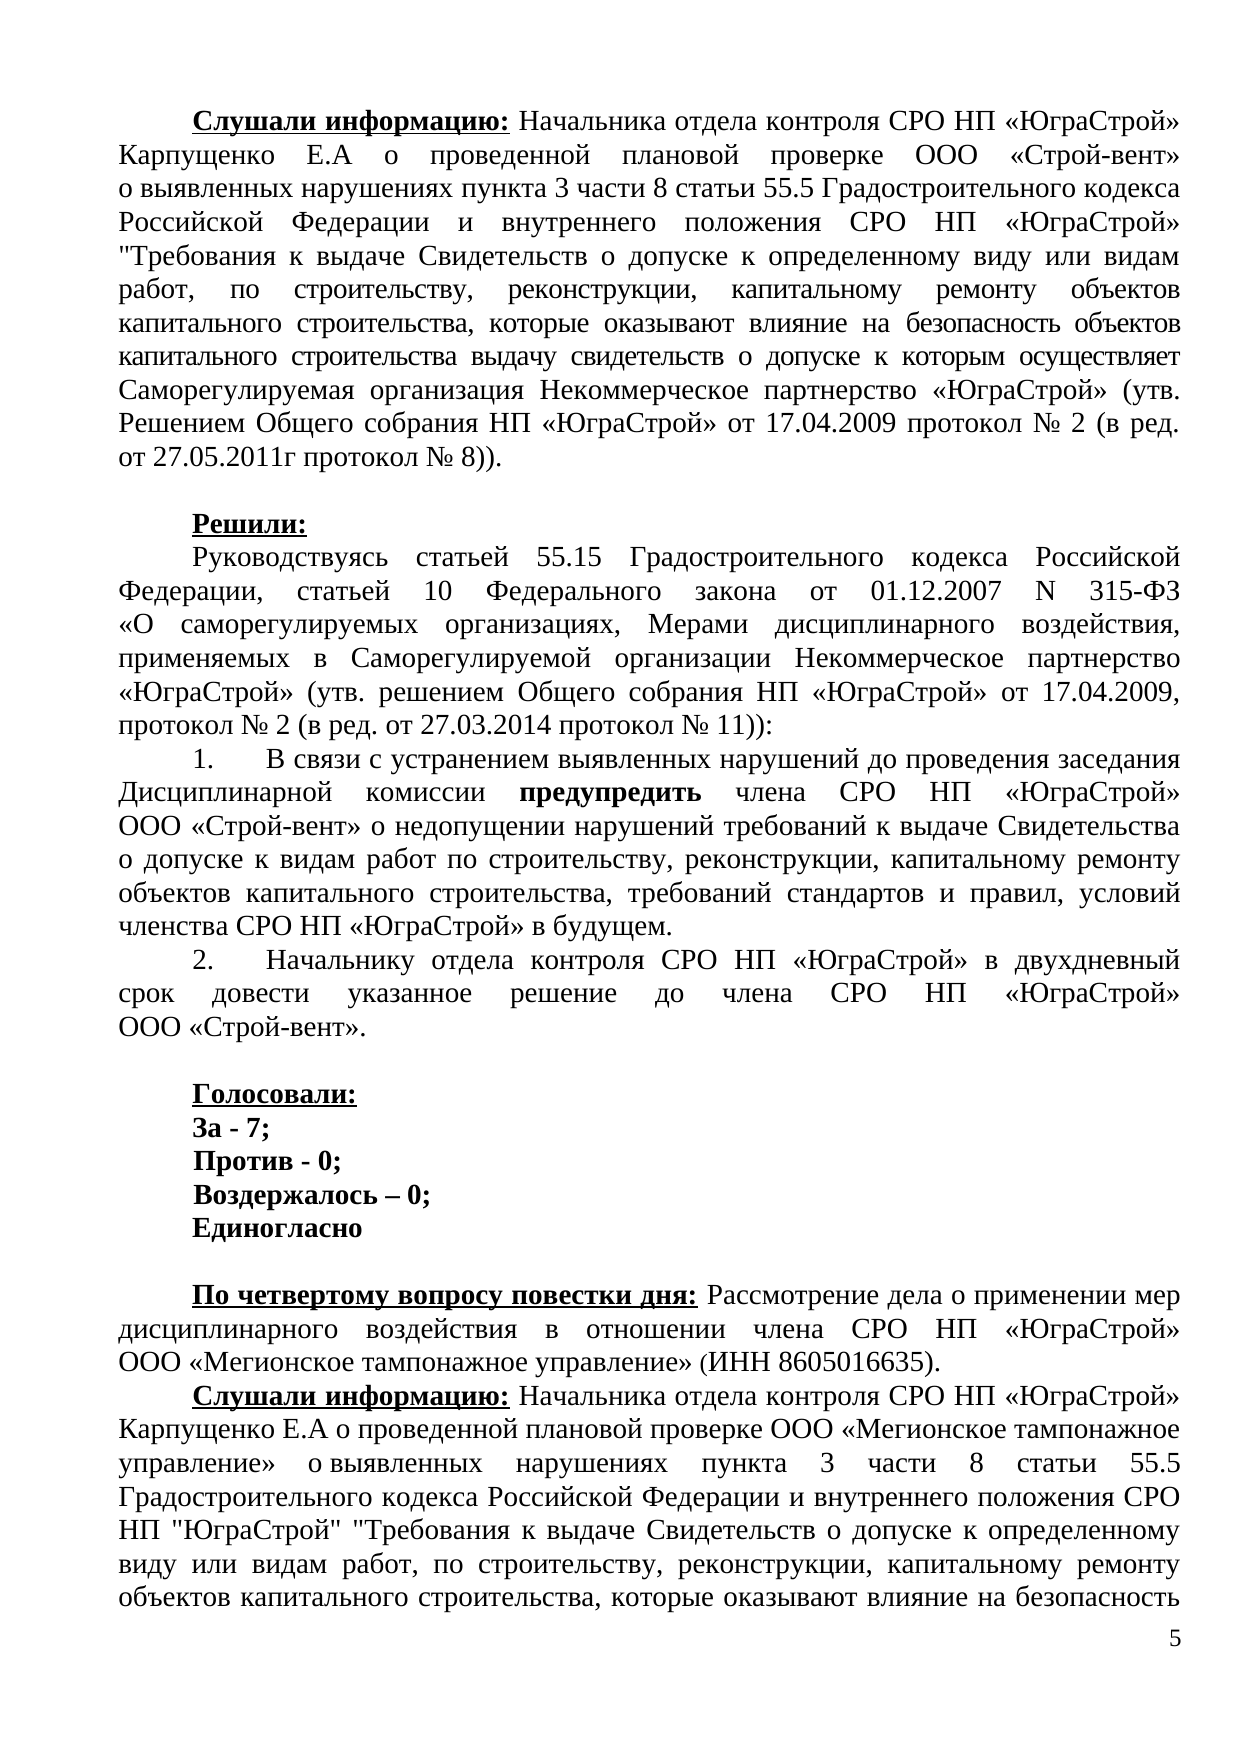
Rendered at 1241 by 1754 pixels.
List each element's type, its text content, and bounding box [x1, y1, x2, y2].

text Решили: [118, 506, 1181, 539]
text Против - 0; [118, 1143, 1181, 1177]
text 1. В связи с устранением выявленных нарушений до проведения заседания Дисциплинарной комиссии предупредить члена СРО НП «ЮграСтрой» ООО «Строй-вент» о недопущении нарушений требований к выдаче Свидетельства о допуске к видам работ по строительству, реконструкции, капитальному ремонту объектов капитального строительства, требований стандартов и правил, условий членства СРО НП «ЮграСтрой» в будущем. [118, 741, 1181, 942]
text По четвертому вопросу повестки дня: Рассмотрение дела о применении мер дисциплинарного воздействия в отношении члена СРО НП «ЮграСтрой» ООО «Мегионское тампонажное управление» (ИНН 8605016635). [118, 1277, 1181, 1378]
text 2. Начальнику отдела контроля СРО НП «ЮграСтрой» в двухдневный срок довести указанное решение до члена СРО НП «ЮграСтрой» ООО «Строй-вент». [118, 942, 1181, 1043]
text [118, 1378, 1181, 1613]
text Слушали информацию: Начальника отдела контроля СРО НП «ЮграСтрой» Карпущенко Е.А о проведенной плановой проверке ООО «Строй-вент» о выявленных нарушениях пункта 3 части 8 статьи 55.5 Градостроительного кодекса Российской Федерации и внутреннего положения СРО НП «ЮграСтрой» "Требования к выдаче Свидетельств о допуске к определенному виду или видам работ, по строительству, реконструкции, капитальному ремонту объектов капитального строительства, которые оказывают влияние на безопасность объектов капитального строительства выдачу свидетельств о допуске к которым осуществляет Саморегулируемая организация Некоммерческое партнерство «ЮграСтрой» (утв. Решением Общего собрания НП «ЮграСтрой» от 17.04.2009 протокол № 2 (в ред. от 27.05.2011г протокол № 8)). [118, 103, 1181, 472]
text Воздержалось – 0; [118, 1177, 1181, 1210]
text Голосовали: [118, 1076, 1181, 1110]
text Единогласно [118, 1210, 1181, 1244]
text За - 7; [118, 1110, 1181, 1143]
text Руководствуясь статьей 55.15 Градостроительного кодекса Российской Федерации, статьей 10 Федерального закона от 01.12.2007 N 315-ФЗ «О саморегулируемых организациях, Мерами дисциплинарного воздействия, применяемых в Саморегулируемой организации Некоммерческое партнерство «ЮграСтрой» (утв. решением Общего собрания НП «ЮграСтрой» от 17.04.2009, протокол № 2 (в ред. от 27.03.2014 протокол № 11)): [118, 539, 1181, 741]
